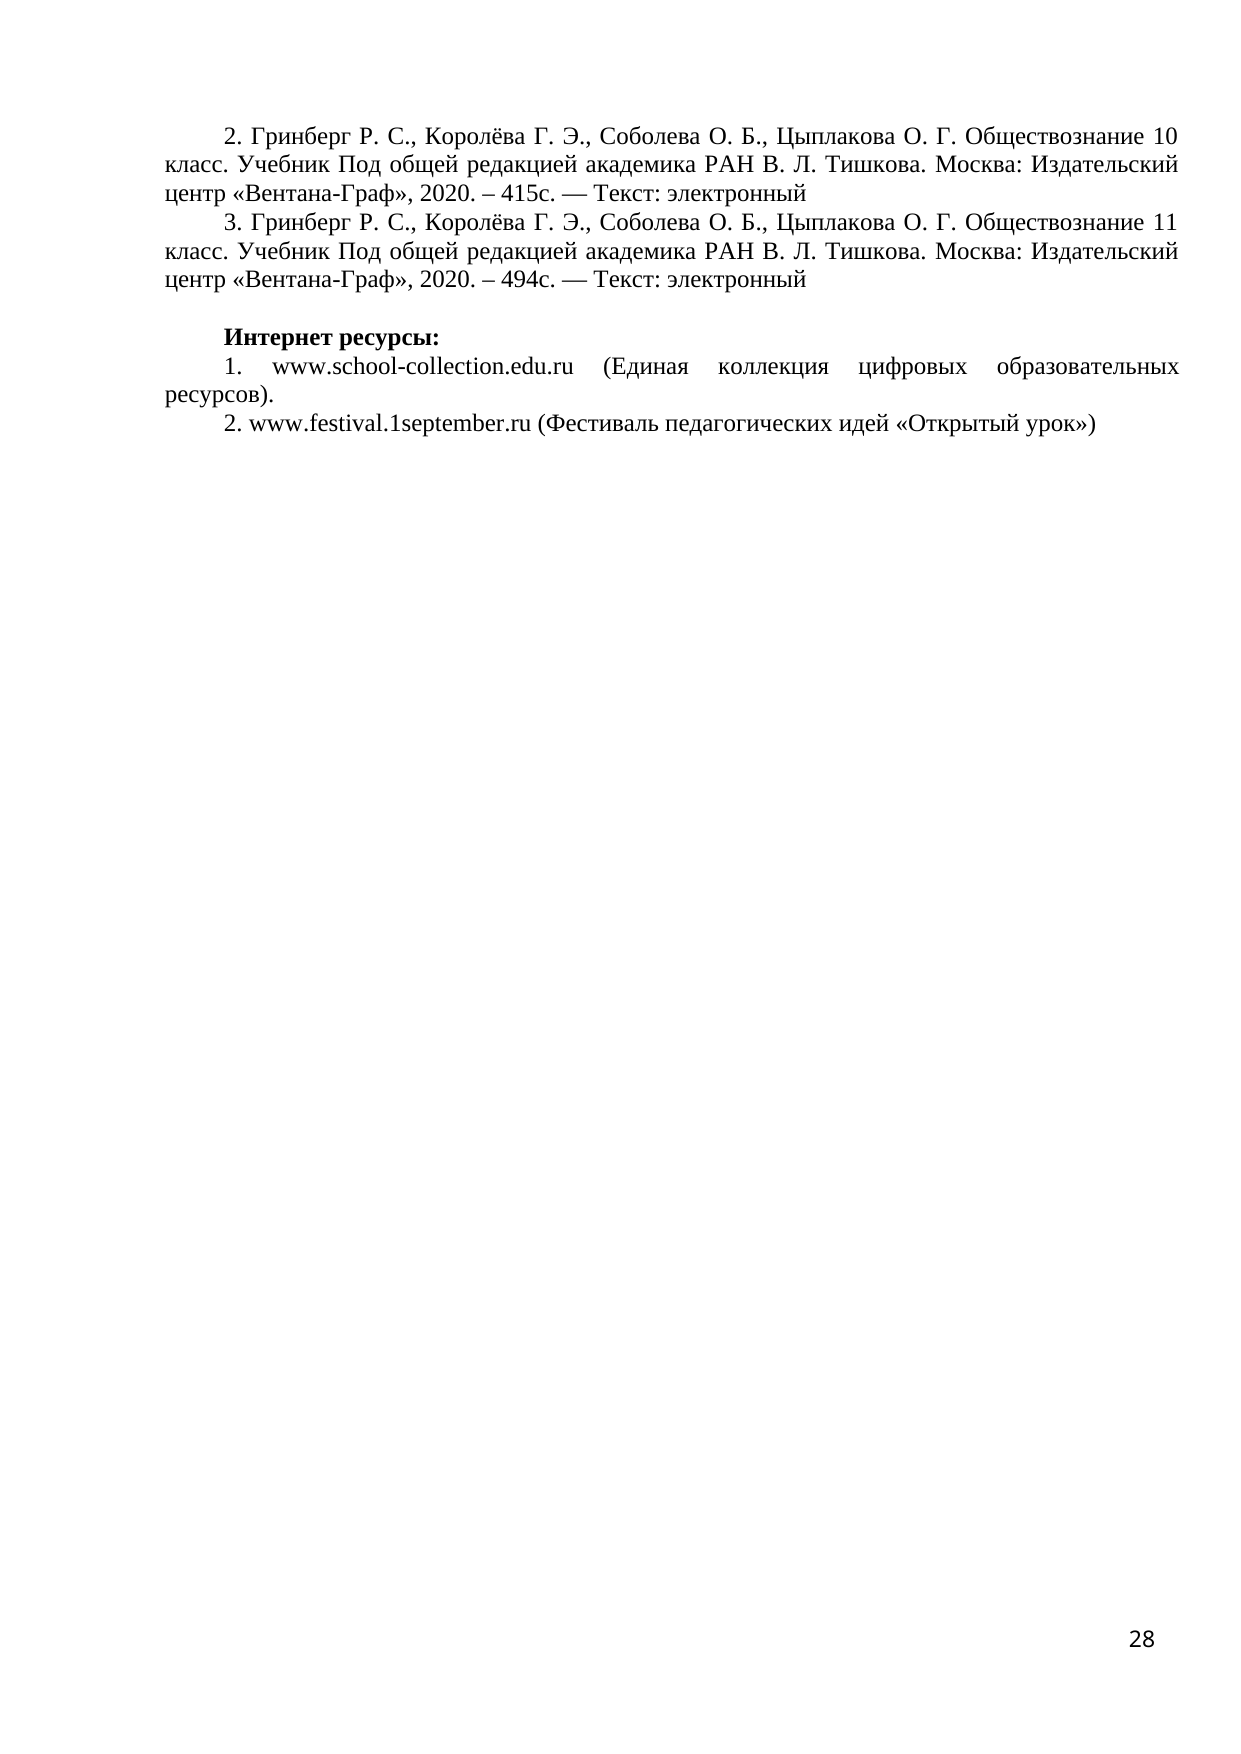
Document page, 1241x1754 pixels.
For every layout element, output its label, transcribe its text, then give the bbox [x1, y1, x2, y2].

text 1. www.school-collection.edu.ru (Единая коллекция цифровых образовательных ресурсов). [164, 351, 1180, 408]
text Интернет ресурсы: [164, 322, 1180, 351]
text 3. Гринберг Р. С., Королёва Г. Э., Соболева О. Б., Цыплакова О. Г. Обществознание 11 класс. Учебник Под общей редакцией академика РАН В. Л. Тишкова. Москва: Издательский центр «Вентана-Граф», 2020. – 494с. — Текст: электронный [164, 207, 1180, 293]
text 2. www.festival.1september.ru (Фестиваль педагогических идей «Открытый урок») [164, 408, 1180, 437]
text 2. Гринберг Р. С., Королёва Г. Э., Соболева О. Б., Цыплакова О. Г. Обществознание 10 класс. Учебник Под общей редакцией академика РАН В. Л. Тишкова. Москва: Издательский центр «Вентана-Граф», 2020. – 415с. — Текст: электронный [164, 121, 1180, 207]
